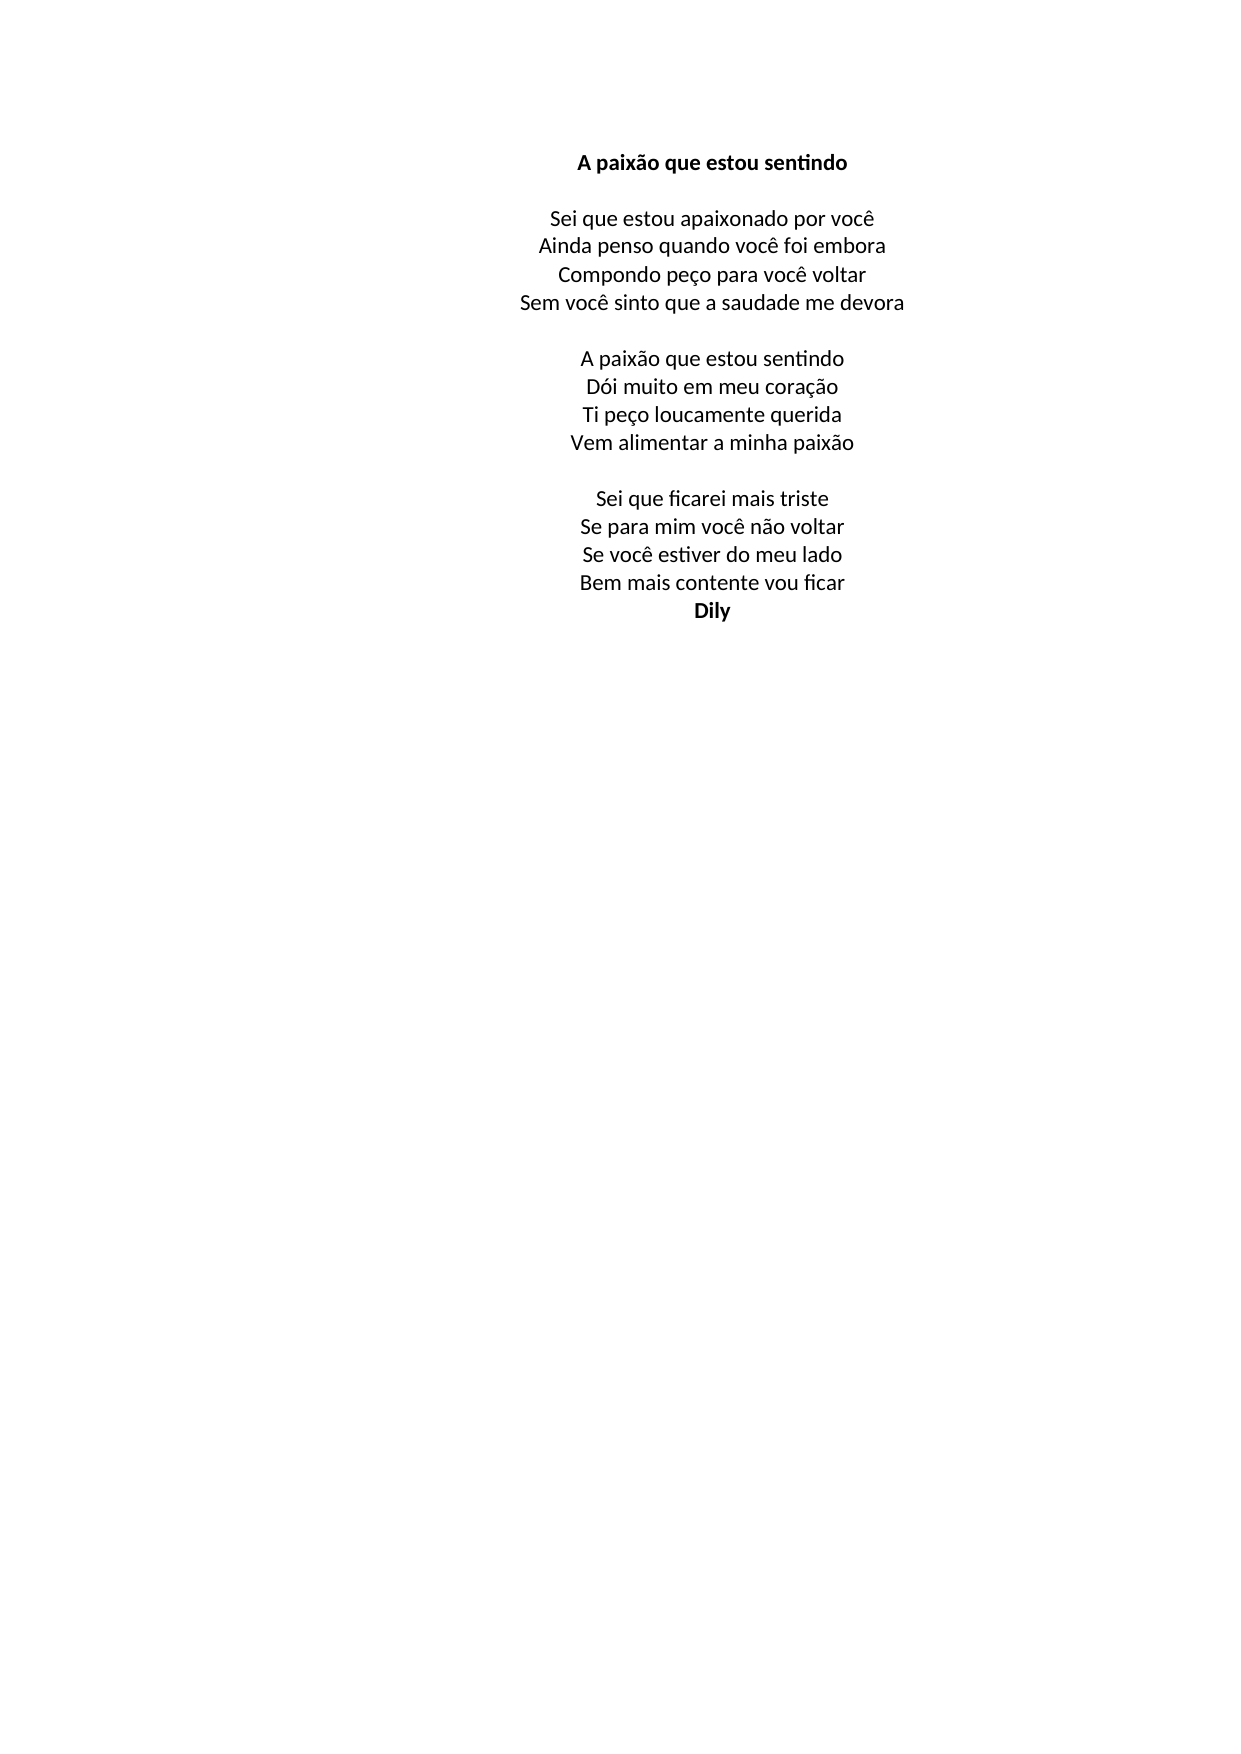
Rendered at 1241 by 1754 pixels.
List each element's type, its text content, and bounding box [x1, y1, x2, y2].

text A paixão que estou sentindo [236, 148, 1188, 176]
text Dily [236, 596, 1188, 624]
text Sem você sinto que a saudade me devora [236, 288, 1188, 316]
text Sei que ficarei mais triste [236, 484, 1188, 512]
text Bem mais contente vou ficar [236, 568, 1188, 596]
text Dói muito em meu coração [236, 372, 1188, 400]
text Vem alimentar a minha paixão [236, 428, 1188, 456]
text Se você estiver do meu lado [236, 540, 1188, 568]
text Sei que estou apaixonado por você [236, 204, 1188, 232]
text A paixão que estou sentindo [236, 344, 1188, 372]
text Compondo peço para você voltar [236, 260, 1188, 288]
text Se para mim você não voltar [236, 512, 1188, 540]
text Ainda penso quando você foi embora [236, 232, 1188, 260]
text Ti peço loucamente querida [236, 400, 1188, 428]
